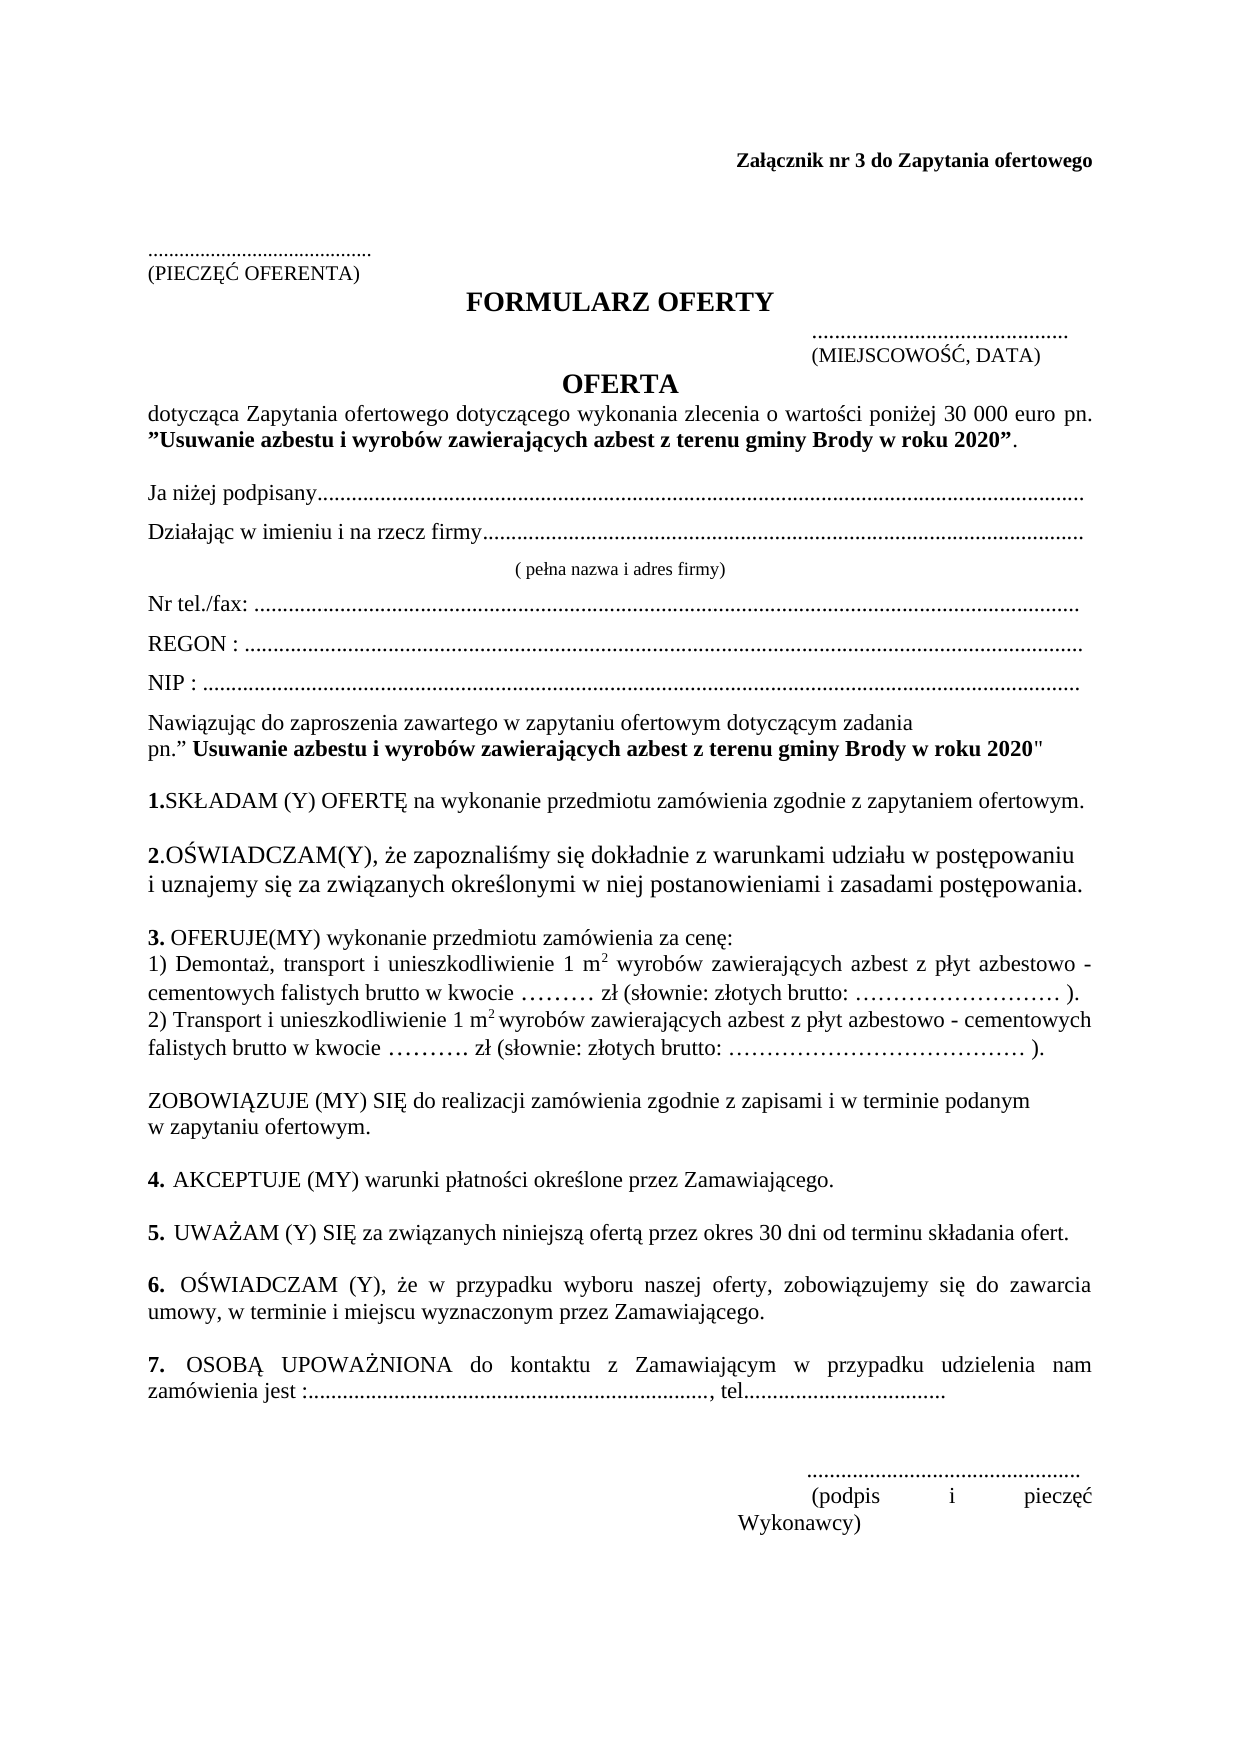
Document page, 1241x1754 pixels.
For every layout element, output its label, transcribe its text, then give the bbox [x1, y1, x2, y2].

text ................................................ [443, 1430, 1093, 1482]
text FORMULARZ OFERTY [148, 284, 1093, 317]
text 2.OŚWIADCZAM(Y), że zapoznaliśmy się dokładnie z warunkami udziału w postępowaniu i uznajemy się za związanych określonymi w niej postanowieniami i zasadami postępowania. [148, 840, 1093, 898]
text ........................................... [148, 236, 1093, 261]
text (PIECZĘĆ OFERENTA) [148, 261, 1093, 284]
text (podpis i pieczęć Wykonawcy) [738, 1482, 1093, 1535]
list OŚWIADCZAM (Y), że w przypadku wyboru naszej oferty, zobowiązujemy się do zawarcia umowy, w terminie i miejscu wyznaczonym przez Zamawiającego. [148, 1272, 1093, 1324]
list OSOBĄ UPOWAŻNIONA do kontaktu z Zamawiającym w przypadku udzielenia nam zamówienia jest : , tel [148, 1351, 1093, 1403]
text Ja niżej podpisany [148, 479, 1093, 505]
text Nr tel./fax: [148, 590, 1093, 616]
text 1.SKŁADAM (Y) OFERTĘ na wykonanie przedmiotu zamówienia zgodnie z zapytaniem ofertowym. [148, 788, 1093, 814]
text dotycząca Zapytania ofertowego dotyczącego wykonania zlecenia o wartości poniżej 30 000 euro pn. ”Usuwanie azbestu i wyrobów zawierających azbest z terenu gminy Brody w roku 2020”. [148, 400, 1093, 452]
text Nawiązując do zaproszenia zawartego w zapytaniu ofertowym dotyczącym zadania pn.” Usuwanie azbestu i wyrobów zawierających azbest z terenu gminy Brody w roku 2020" [148, 708, 1093, 761]
text ............................................. [738, 317, 1093, 343]
text Działając w imieniu i na rzecz firmy [148, 518, 1093, 545]
text ZOBOWIĄZUJE (MY) SIĘ do realizacji zamówienia zgodnie z zapisami i w terminie podanym w zapytaniu ofertowym. [148, 1087, 1093, 1140]
text REGON : [148, 629, 1093, 656]
list AKCEPTUJE (MY) warunki płatności określone przez Zamawiającego. [148, 1166, 1093, 1192]
text (MIEJSCOWOŚĆ, DATA) [738, 343, 1093, 367]
text Załącznik nr 1 do Zapytania ofertowego [664, 148, 1093, 172]
text ( pełna nazwa i adres firmy) [148, 558, 1093, 579]
text 3. OFERUJE(MY) wykonanie przedmiotu zamówienia za cenę: [148, 924, 1093, 951]
text 2) Transport i unieszkodliwienie 1 m2 wyrobów zawierających azbest z płyt azbestowo - cementowych falistych brutto w kwocie ………. zł (słownie: złotych brutto: ………………………………… ). [148, 1006, 1093, 1061]
text NIP : [148, 669, 1093, 695]
list UWAŻAM (Y) SIĘ za związanych niniejszą ofertą przez okres 30 dni od terminu składania ofert. [148, 1219, 1093, 1245]
text OFERTA [148, 367, 1093, 400]
text 1) Demontaż, transport i unieszkodliwienie 1 m2 wyrobów zawierających azbest z płyt azbestowo - cementowych falistych brutto w kwocie ……… zł (słownie: złotych brutto: ……………………… ). [148, 951, 1093, 1006]
